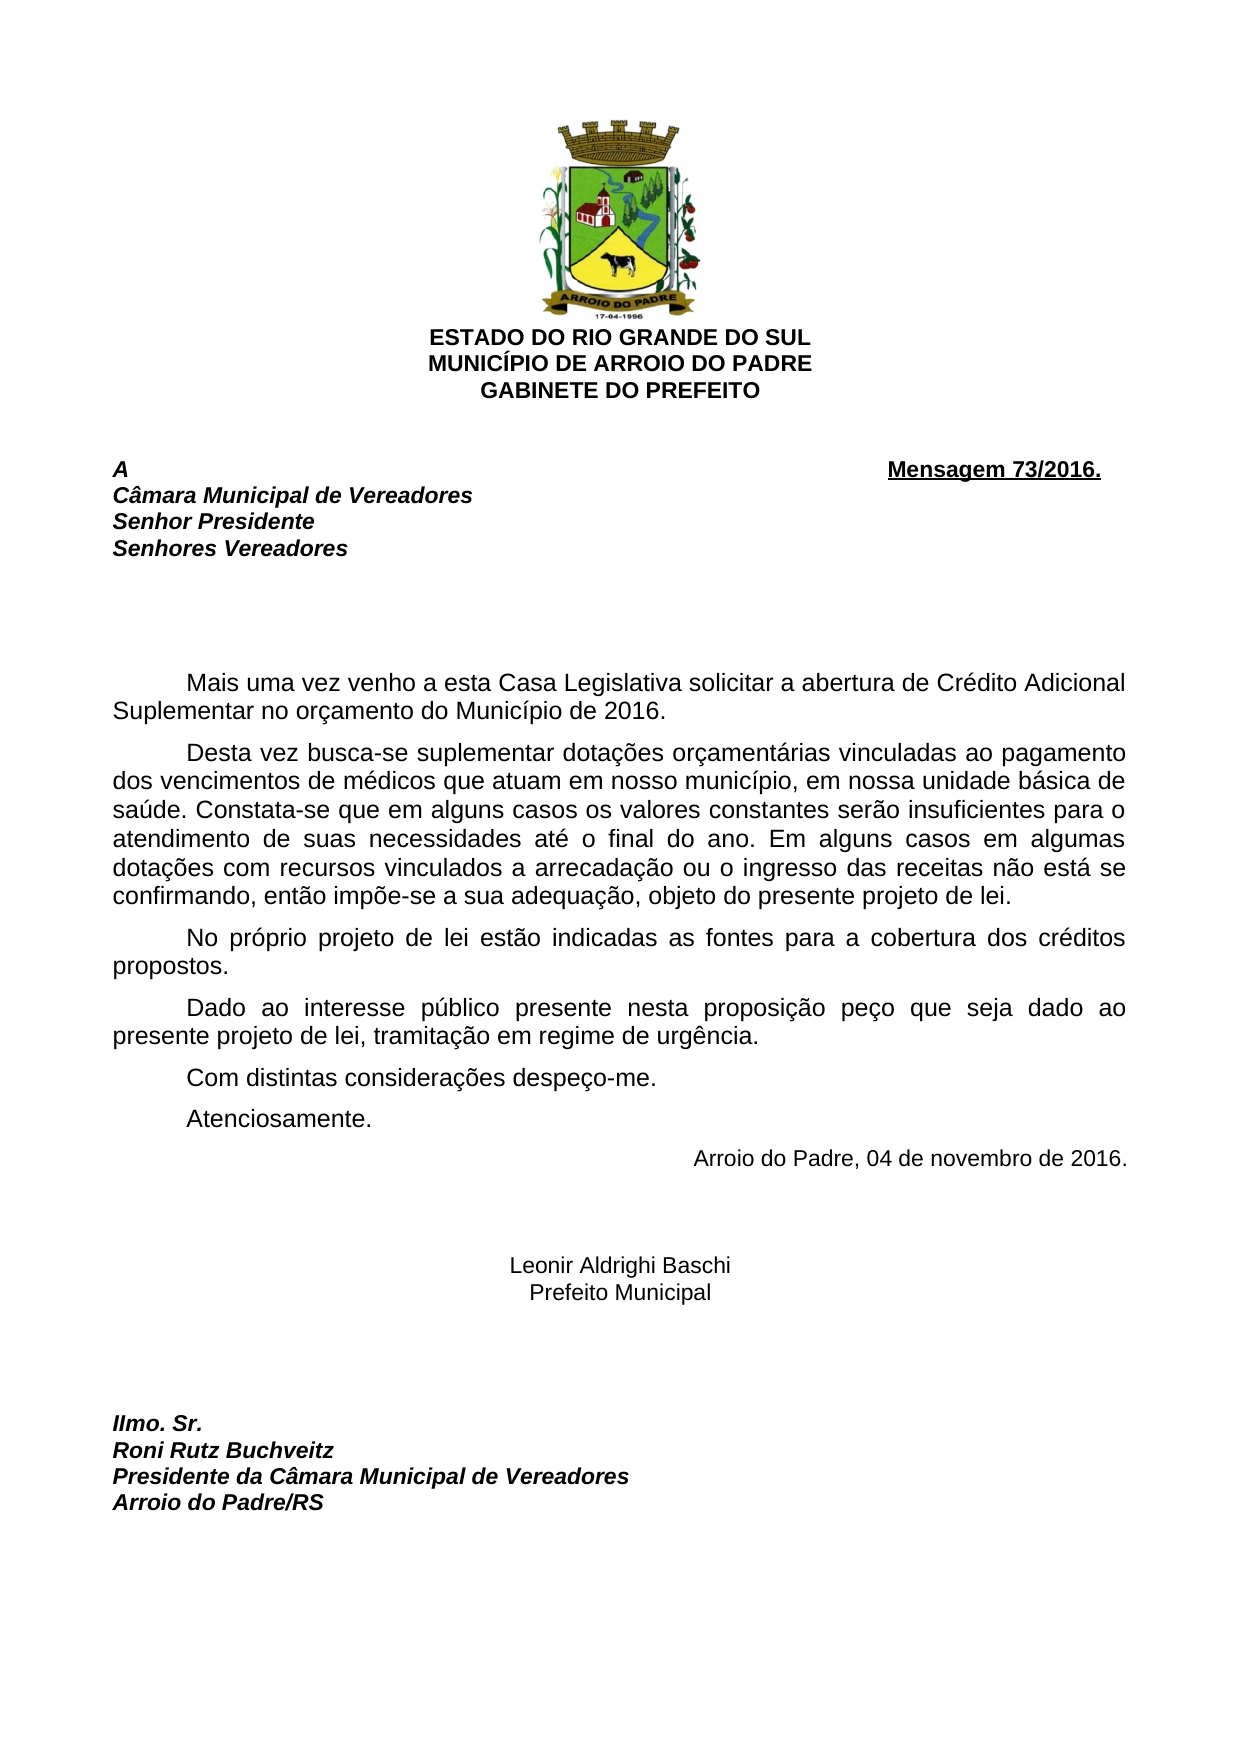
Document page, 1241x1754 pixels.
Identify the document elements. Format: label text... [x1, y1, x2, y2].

text No próprio projeto de lei estão indicadas as fontes para a cobertura dos créditos propostos. [112, 922, 1128, 980]
text IImo. Sr. Roni Rutz Buchveitz [112, 1410, 1128, 1463]
text Leonir Aldrighi Baschi Prefeito Municipal [112, 1252, 1128, 1305]
text ESTADO DO RIO GRANDE DO SUL [112, 324, 1128, 350]
text Dado ao interesse público presente nesta proposição peço que seja dado ao presente projeto de lei, tramitação em regime de urgência. [112, 992, 1128, 1050]
text Mais uma vez venho a esta Casa Legislativa solicitar a abertura de Crédito Adicional Suplementar no orçamento do Município de 2016. [112, 667, 1128, 725]
text MUNICÍPIO DE ARROIO DO PADRE [112, 350, 1128, 377]
text Atenciosamente. [112, 1104, 1128, 1132]
text Presidente da Câmara Municipal de Vereadores Arroio do Padre/RS [112, 1463, 1128, 1516]
text Arroio do Padre, 04 de novembro de 2016. [112, 1145, 1128, 1171]
text Desta vez busca-se suplementar dotações orçamentárias vinculadas ao pagamento dos vencimentos de médicos que atuam em nosso município, em nossa unidade básica de saúde. Constata-se que em alguns casos os valores constantes serão insuficientes para o atendimento de suas necessidades até o final do ano. Em alguns casos em algumas dotações com recursos vinculados a arrecadação ou o ingresso das receitas não está se confirmando, então impõe-se a sua adequação, objeto do presente projeto de lei. [112, 737, 1128, 910]
text A Mensagem 73/2016. [112, 456, 1128, 482]
text Com distintas considerações despeço-me. [112, 1062, 1128, 1091]
text Câmara Municipal de Vereadores Senhor Presidente Senhores Vereadores [112, 482, 1128, 561]
picture [532, 103, 709, 324]
text GABINETE DO PREFEITO [112, 377, 1128, 403]
